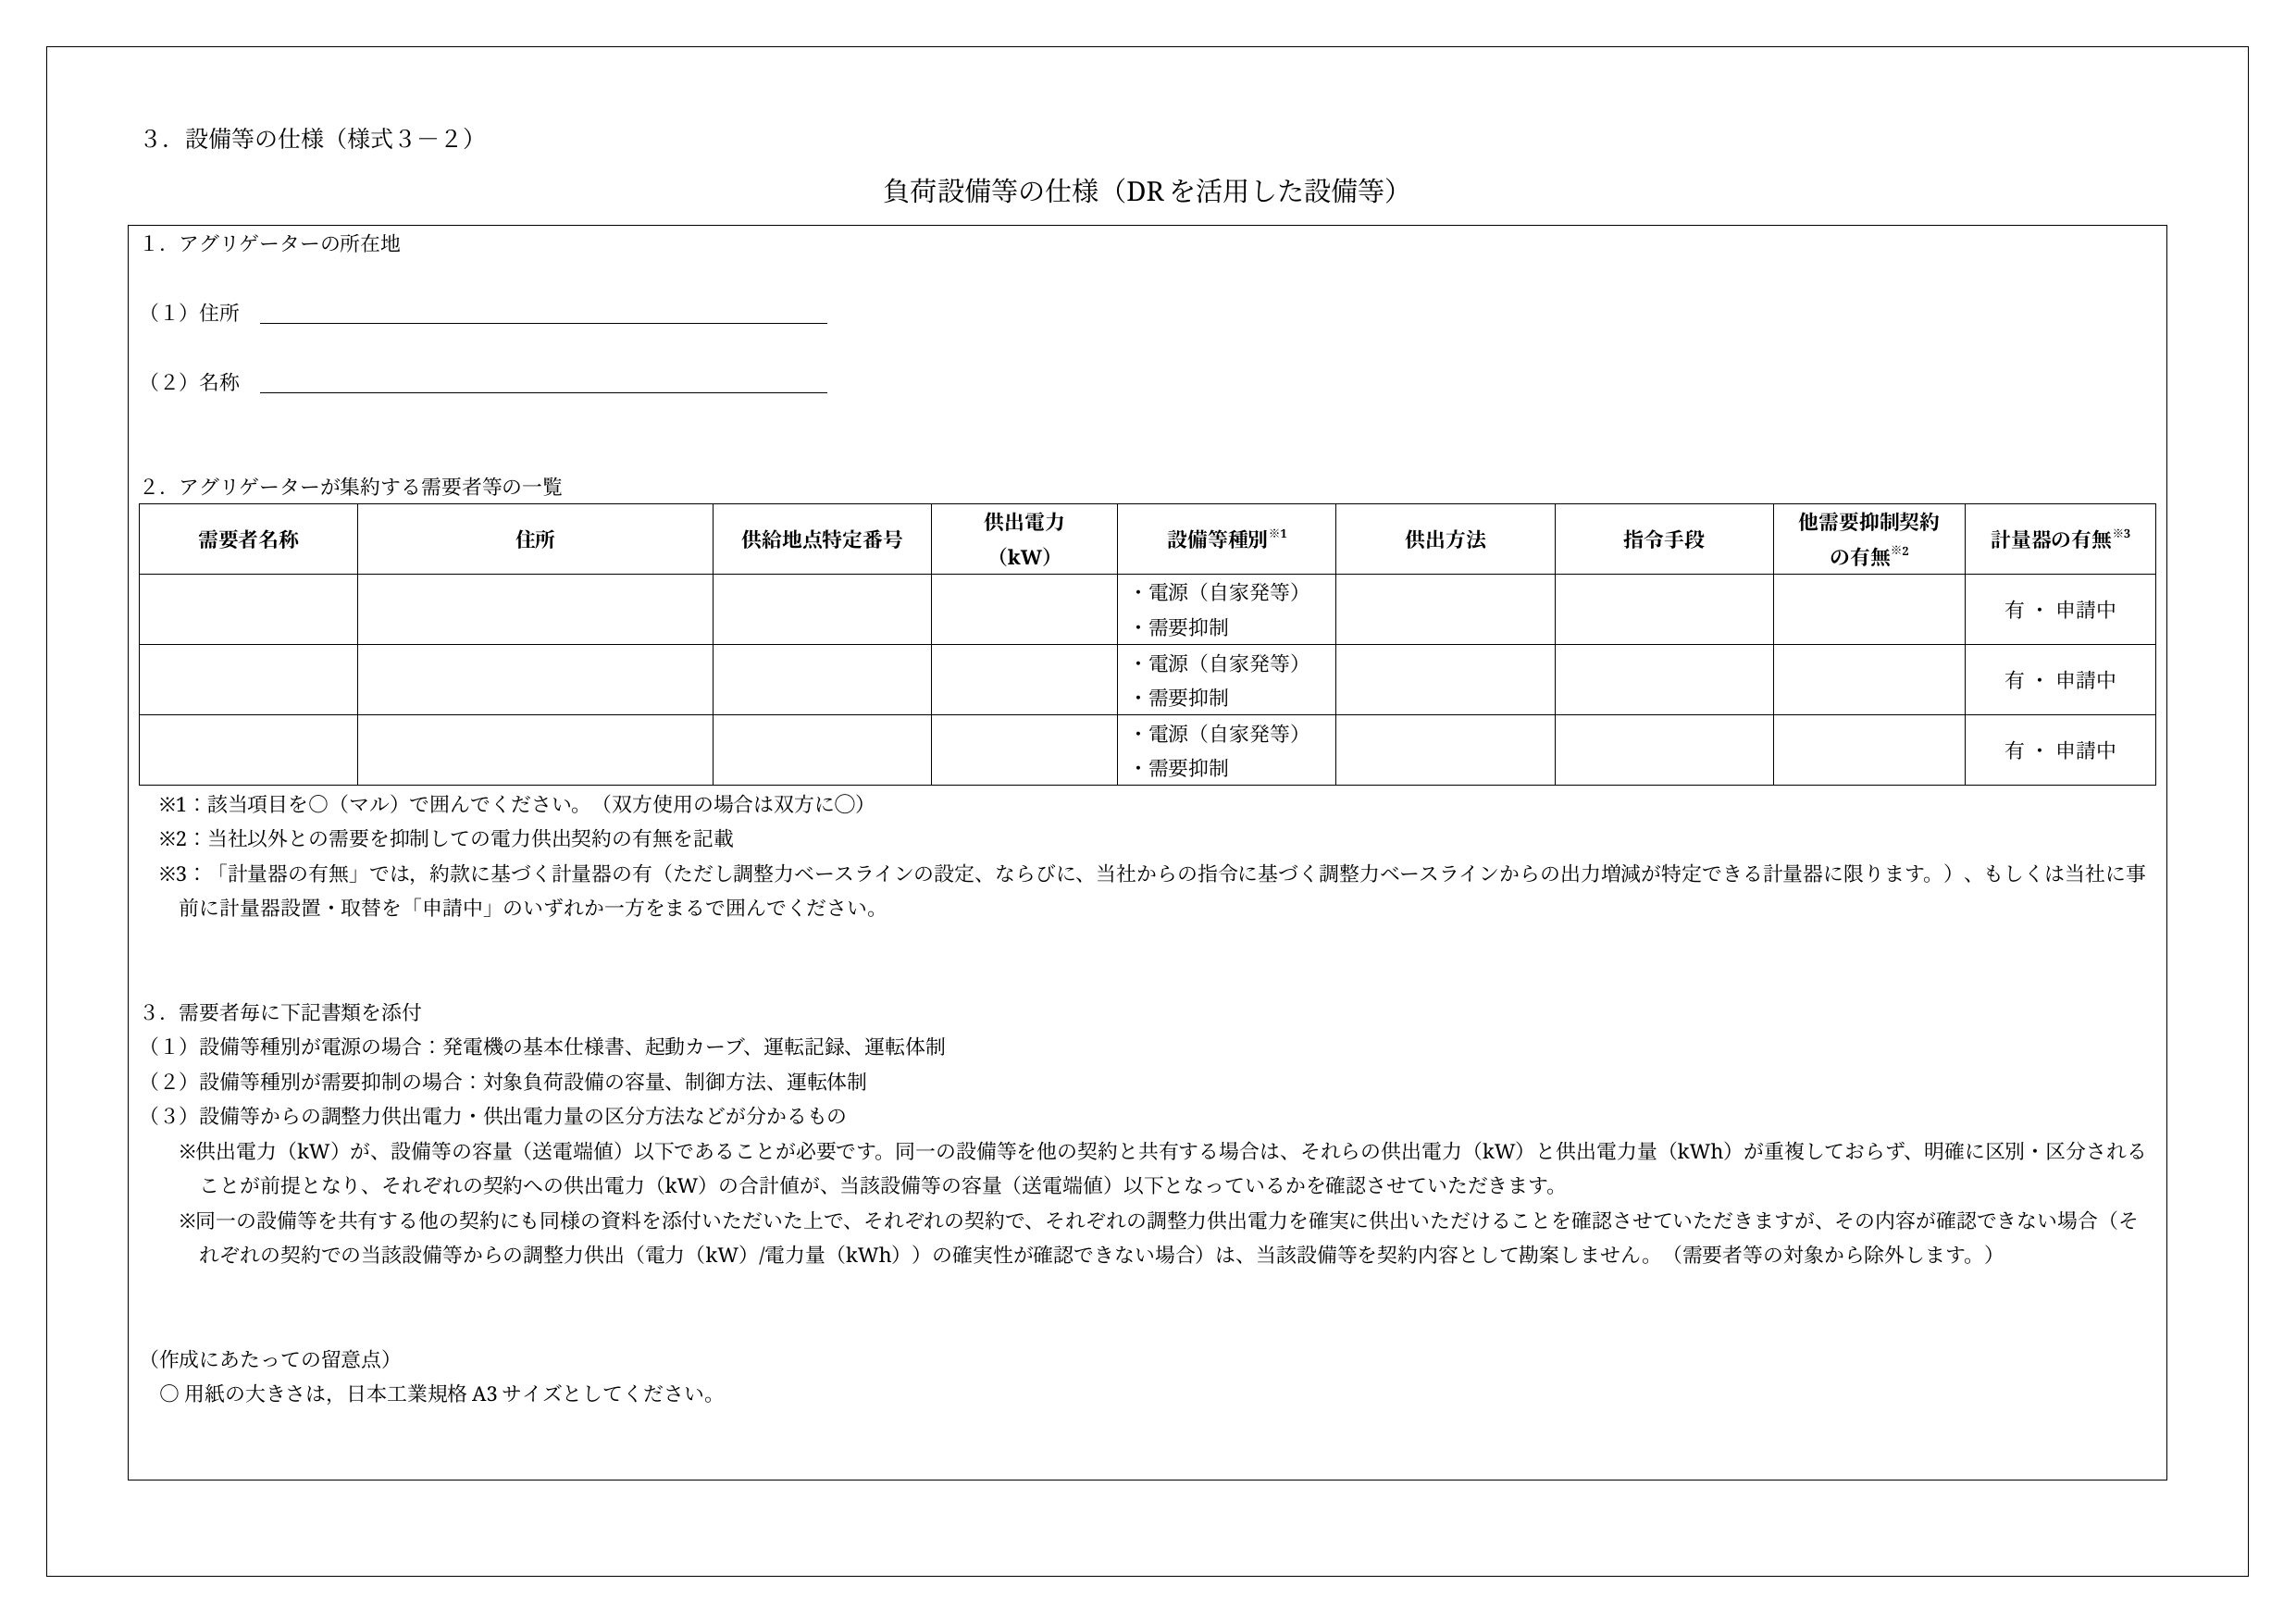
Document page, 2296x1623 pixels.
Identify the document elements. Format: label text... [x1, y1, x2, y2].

table_cell １．アグリゲーターの所在地 （１）住所 （２）名称 ２．アグリゲーターが集約する需要者等の一覧 ※1：該当項目を○（マル）で囲んでください。（双方使用の場合は双方に◯） ※2：当社以外との需要を抑制しての電力供出契約の有無を記載 ※3：「計量器の有無」では，約款に基づく計量器の有（ただし調整力ベースラインの設定、ならびに、当社からの指令に基づく調整力ベースラインからの出力増減が特定できる計量器に限ります。）、もしくは当社に事前に計量器設置・取替を「申請中」のいずれか一方をまるで囲んでください。 ３．需要者毎に下記書類を添付 （１）設備等種別が電源の場合：発電機の基本仕様書、起動カーブ、運転記録、運転体制 （２）設備等種別が需要抑制の場合：対象負荷設備の容量、制御方法、運転体制 （３）設備等からの調整力供出電力・供出電力量の区分方法などが分かるもの ※供出電力（kW）が、設備等の容量（送電端値）以下であることが必要です。同一の設備等を他の契約と共有する場合は、それらの供出電力（kW）と供出電力量（kWh）が重複しておらず、明確に区別・区分されることが前提となり、それぞれの契約への供出電力（kW）の合計値が、当該設備等の容量（送電端値）以下となっているかを確認させていただきます。 ※同一の設備等を共有する他の契約にも同様の資料を添付いただいた上で、それぞれの契約で、それぞれの調整力供出電力を確実に供出いただけることを確認させていただきますが、その内容が確認できない場合（それぞれの契約での当該設備等からの調整力供出（電力（kW）/電力量（kWh））の確実性が確認できない場合）は、当該設備等を契約内容として勘案しません。（需要者等の対象から除外します。） （作成にあたっての留意点） ○ 用紙の大きさは，日本工業規格A3サイズとしてください。 [129, 226, 2166, 1480]
text ３．設備等の仕様（様式３－２） [139, 120, 2156, 155]
table_header 負荷設備等の仕様（DRを活用した設備等） [129, 155, 2167, 225]
